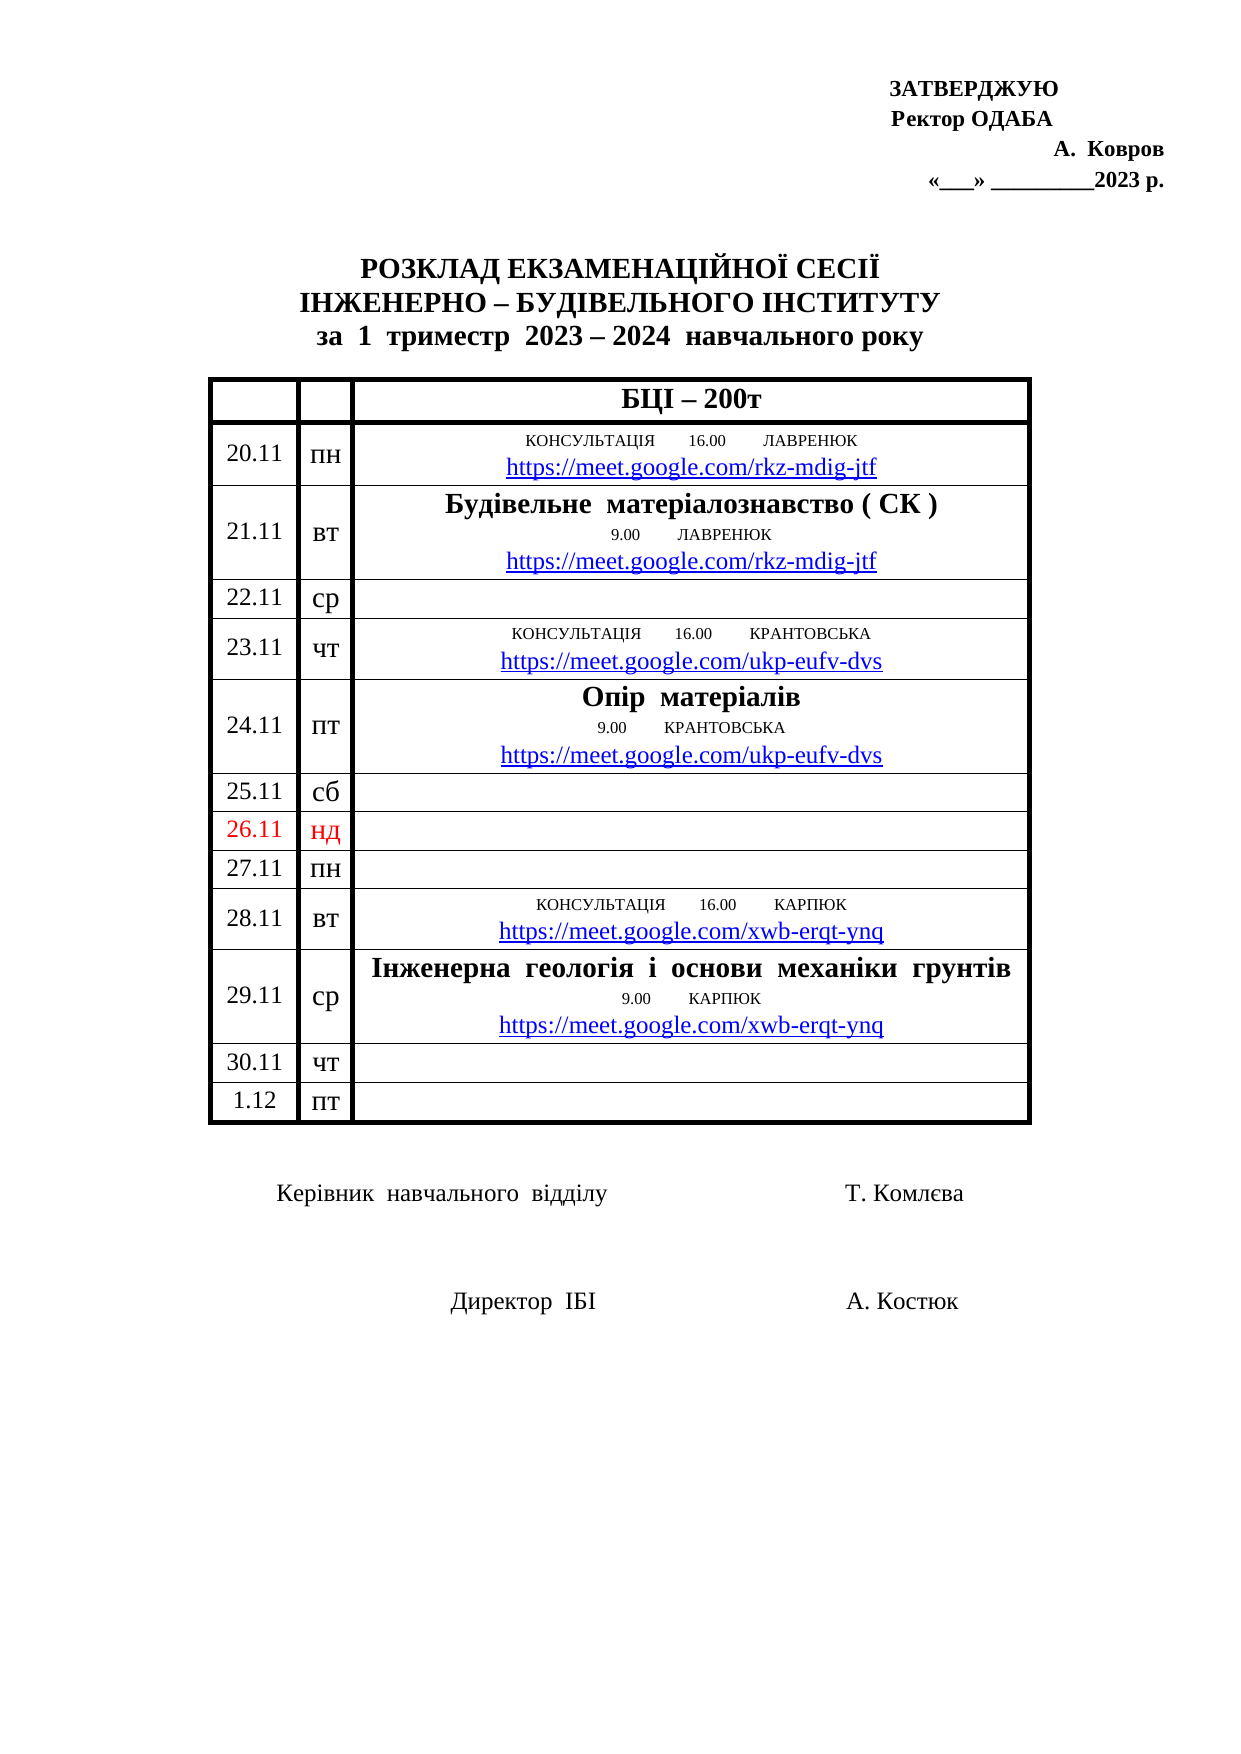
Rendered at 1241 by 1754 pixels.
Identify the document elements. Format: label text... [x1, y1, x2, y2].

text РОЗКЛАД ЕКЗАМЕНАЦІЙНОЇ СЕСІЇ [75, 251, 1165, 285]
table_cell вт [301, 889, 350, 949]
text ІНЖЕНЕРНО – БУДІВЕЛЬНОГО ІНСТИТУТУ [75, 285, 1165, 318]
table_cell чт [301, 1044, 350, 1082]
table_cell Інженерна геологія і основи механіки грунтів 9.00 КАРПЮК https://meet.google.com/xwb-erqt-ynq [355, 950, 1027, 1043]
table_header БЦІ – 200т [355, 382, 1027, 420]
table_header [213, 382, 296, 420]
table_cell Будівельне матеріалознавство ( СК ) 9.00 ЛАВРЕНЮК https://meet.google.com/rkz-mdig-jtf [355, 486, 1027, 579]
table_cell КОНСУЛЬТАЦІЯ 16.00 ЛАВРЕНЮК https://meet.google.com/rkz-mdig-jtf [355, 425, 1027, 485]
text за 1 триместр 2023 – 2024 навчального року [75, 318, 1165, 352]
table_cell Опір матеріалів 9.00 КРАНТОВСЬКА https://meet.google.com/ukp-eufv-dvs [355, 680, 1027, 773]
table_cell [355, 812, 1027, 849]
table_cell пт [301, 680, 350, 773]
text Директор ІБІ А. Костюк [75, 1286, 1165, 1315]
table_cell ср [301, 580, 350, 617]
table_cell [355, 1044, 1027, 1082]
table_cell 29.11 [213, 950, 296, 1043]
table_cell 1.12 [213, 1083, 296, 1120]
text «___» _________2023 р. [75, 166, 1165, 192]
table_cell вт [301, 486, 350, 579]
table_cell нд [301, 812, 350, 849]
table_cell пн [301, 425, 350, 485]
table_cell 26.11 [213, 812, 296, 849]
table_cell 24.11 [213, 680, 296, 773]
table_header [301, 382, 350, 420]
table_cell КОНСУЛЬТАЦІЯ 16.00 КРАНТОВСЬКА https://meet.google.com/ukp-eufv-dvs [355, 619, 1027, 678]
table_cell 27.11 [213, 851, 296, 888]
table_cell 23.11 [213, 619, 296, 678]
text Керівник навчального відділу Т. Комлєва [75, 1178, 1165, 1207]
table_cell сб [301, 774, 350, 811]
table_cell чт [301, 619, 350, 678]
table_cell 28.11 [213, 889, 296, 949]
table_cell 21.11 [213, 486, 296, 579]
table_cell 25.11 [213, 774, 296, 811]
table_cell [355, 851, 1027, 888]
table_cell [355, 774, 1027, 811]
table_cell ср [301, 950, 350, 1043]
text А. Ковров [75, 135, 1165, 162]
text Ректор ОДАБА [75, 105, 1165, 132]
table_cell [355, 1083, 1027, 1120]
table_cell пн [301, 851, 350, 888]
table_cell 20.11 [213, 425, 296, 485]
table_cell [355, 580, 1027, 617]
text ЗАТВЕРДЖУЮ [75, 75, 1165, 101]
table_cell 30.11 [213, 1044, 296, 1082]
table_cell КОНСУЛЬТАЦІЯ 16.00 КАРПЮК https://meet.google.com/xwb-erqt-ynq [355, 889, 1027, 949]
table_cell пт [301, 1083, 350, 1120]
table_cell 22.11 [213, 580, 296, 617]
